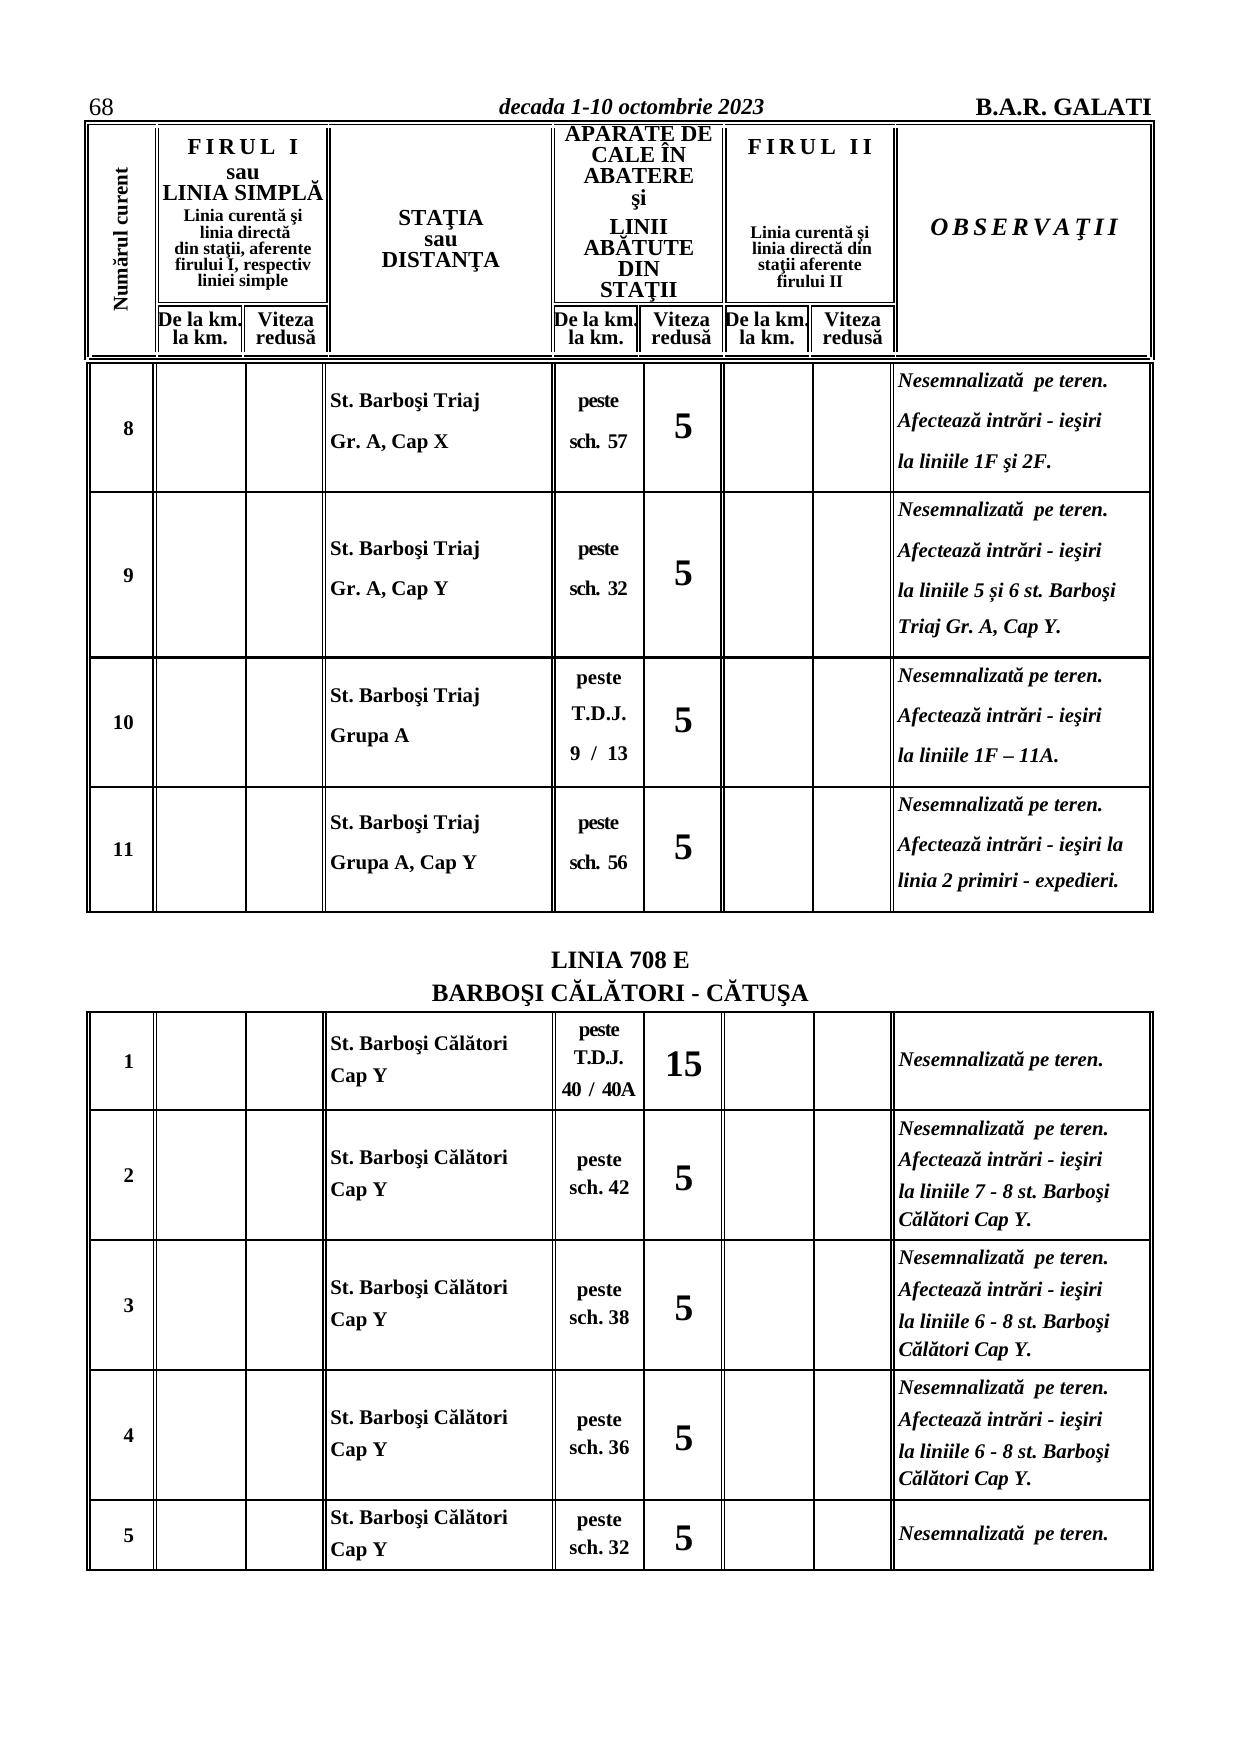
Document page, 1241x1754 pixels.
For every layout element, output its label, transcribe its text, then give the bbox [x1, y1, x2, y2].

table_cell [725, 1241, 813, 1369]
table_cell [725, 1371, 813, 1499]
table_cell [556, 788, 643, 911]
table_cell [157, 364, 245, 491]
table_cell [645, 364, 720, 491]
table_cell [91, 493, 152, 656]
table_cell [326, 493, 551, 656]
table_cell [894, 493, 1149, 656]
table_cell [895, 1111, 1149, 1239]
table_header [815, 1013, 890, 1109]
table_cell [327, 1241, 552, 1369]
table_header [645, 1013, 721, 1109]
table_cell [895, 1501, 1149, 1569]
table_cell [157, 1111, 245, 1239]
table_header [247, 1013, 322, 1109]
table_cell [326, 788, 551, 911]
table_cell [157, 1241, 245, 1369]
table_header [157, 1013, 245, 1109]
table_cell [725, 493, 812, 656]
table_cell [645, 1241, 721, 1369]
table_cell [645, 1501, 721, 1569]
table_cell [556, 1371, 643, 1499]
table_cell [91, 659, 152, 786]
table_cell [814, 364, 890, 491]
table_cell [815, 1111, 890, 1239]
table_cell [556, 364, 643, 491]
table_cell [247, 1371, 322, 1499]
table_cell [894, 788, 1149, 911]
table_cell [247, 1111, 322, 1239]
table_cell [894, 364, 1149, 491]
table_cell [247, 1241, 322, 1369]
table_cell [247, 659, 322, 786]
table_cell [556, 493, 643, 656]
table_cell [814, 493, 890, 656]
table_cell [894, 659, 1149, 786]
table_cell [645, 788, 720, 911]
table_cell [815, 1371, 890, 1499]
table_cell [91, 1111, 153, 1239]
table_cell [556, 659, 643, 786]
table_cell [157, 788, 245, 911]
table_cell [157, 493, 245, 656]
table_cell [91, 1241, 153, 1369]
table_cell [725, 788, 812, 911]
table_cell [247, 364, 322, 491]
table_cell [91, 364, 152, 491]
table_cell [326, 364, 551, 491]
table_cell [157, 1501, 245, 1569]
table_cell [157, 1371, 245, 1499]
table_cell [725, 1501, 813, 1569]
subtitle BARBOŞI CĂLĂTORI - CĂTUŞA [89, 978, 1152, 1007]
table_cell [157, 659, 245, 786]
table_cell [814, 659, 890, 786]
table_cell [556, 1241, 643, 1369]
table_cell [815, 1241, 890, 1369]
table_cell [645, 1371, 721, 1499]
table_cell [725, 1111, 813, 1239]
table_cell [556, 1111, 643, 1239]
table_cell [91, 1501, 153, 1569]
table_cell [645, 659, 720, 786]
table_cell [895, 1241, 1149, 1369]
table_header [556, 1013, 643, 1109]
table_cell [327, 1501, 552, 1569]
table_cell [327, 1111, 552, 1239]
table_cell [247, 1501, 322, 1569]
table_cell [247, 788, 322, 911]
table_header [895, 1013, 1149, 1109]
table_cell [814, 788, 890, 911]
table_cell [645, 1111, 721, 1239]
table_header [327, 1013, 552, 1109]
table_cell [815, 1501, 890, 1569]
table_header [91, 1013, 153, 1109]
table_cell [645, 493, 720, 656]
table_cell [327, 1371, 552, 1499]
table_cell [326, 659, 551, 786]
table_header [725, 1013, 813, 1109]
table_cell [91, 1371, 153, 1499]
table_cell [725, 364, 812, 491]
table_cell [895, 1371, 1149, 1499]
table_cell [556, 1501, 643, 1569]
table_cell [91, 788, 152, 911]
subtitle LINIA 708 E [89, 945, 1152, 974]
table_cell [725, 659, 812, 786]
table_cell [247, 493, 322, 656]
